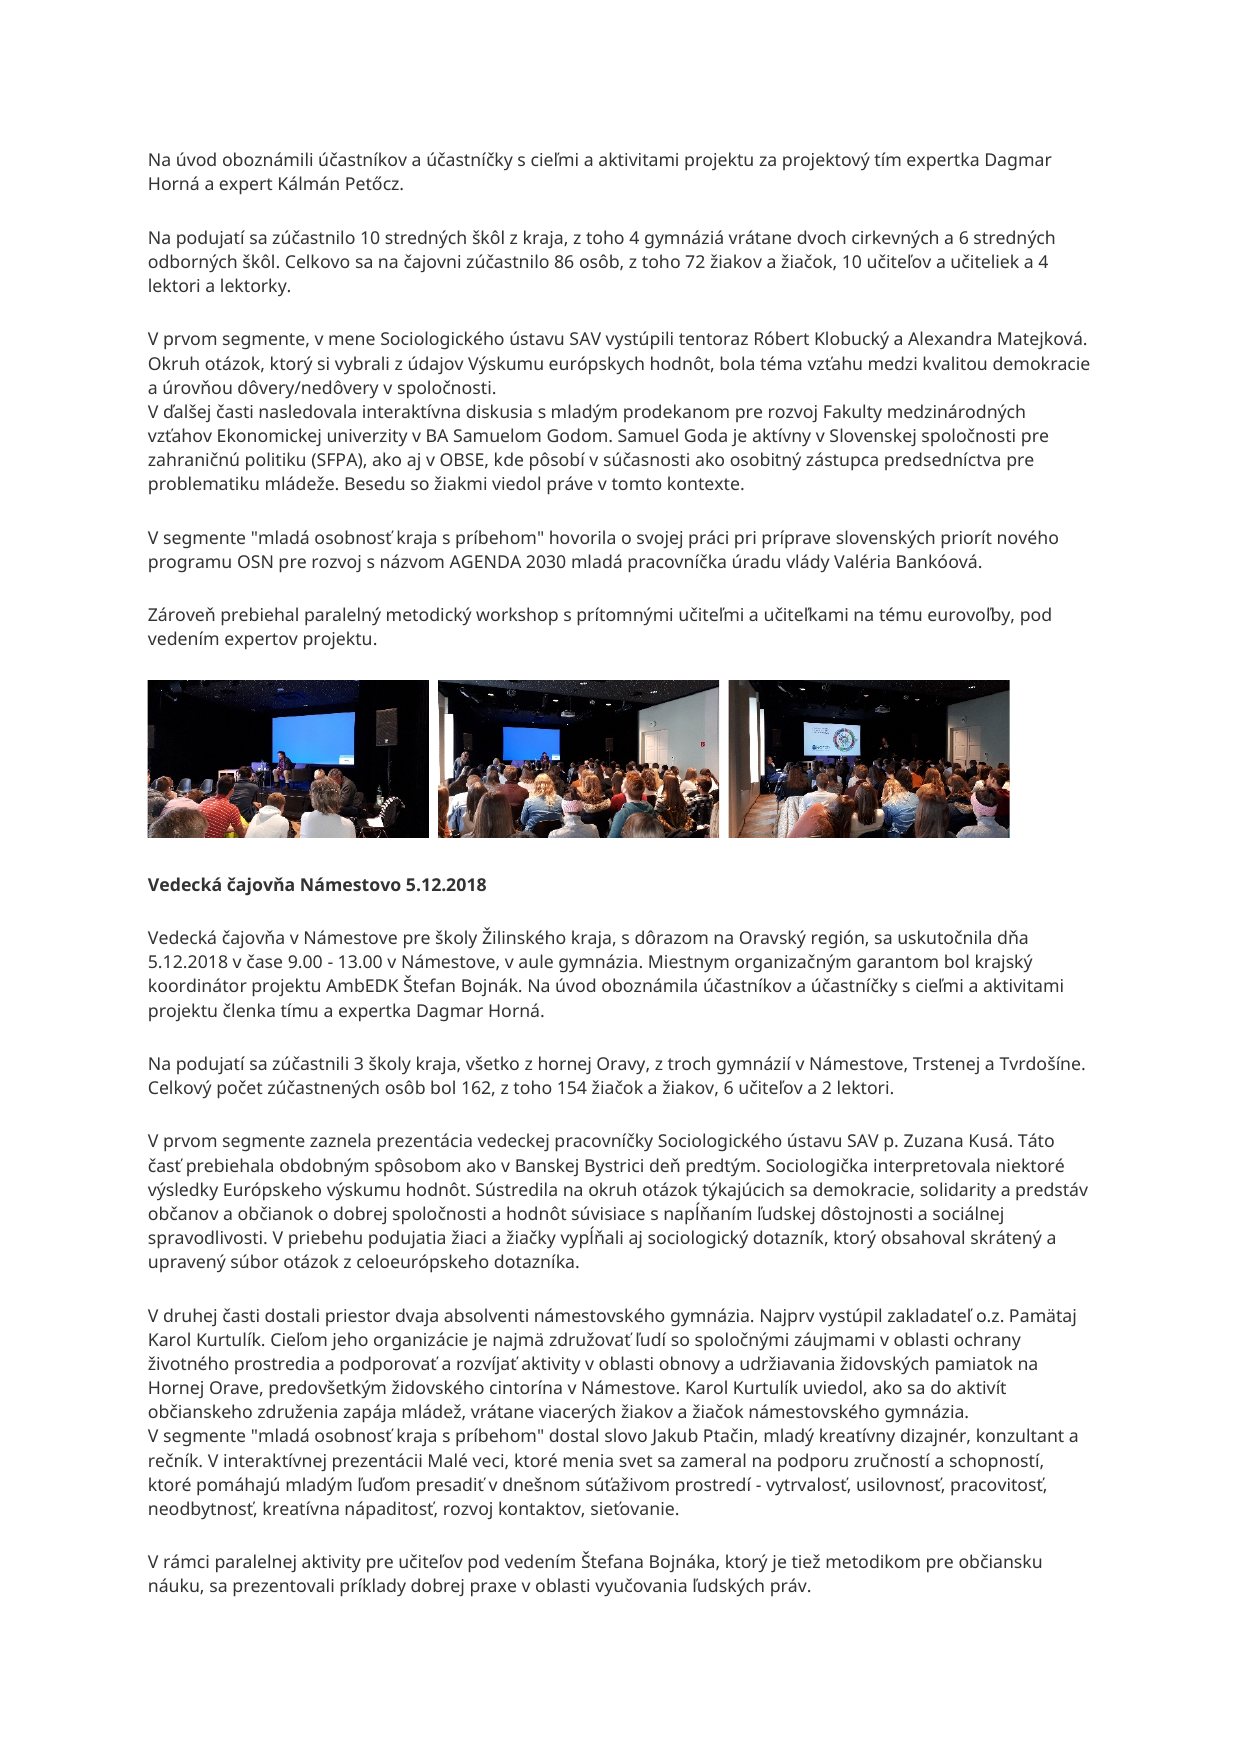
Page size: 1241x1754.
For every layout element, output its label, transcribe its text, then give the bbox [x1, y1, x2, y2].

text V rámci paralelnej aktivity pre učiteľov pod vedením Štefana Bojnáka, ktorý je tiež metodikom pre občiansku náuku, sa prezentovali príklady dobrej praxe v oblasti vyučovania ľudských práv. [148, 1550, 1093, 1598]
text Vedecká čajovňa Námestovo 5.12.2018 [148, 872, 1093, 896]
text Na podujatí sa zúčastnilo 10 stredných škôl z kraja, z toho 4 gymnáziá vrátane dvoch cirkevných a 6 stredných odborných škôl. Celkovo sa na čajovni zúčastnilo 86 osôb, z toho 72 žiakov a žiačok, 10 učiteľov a učiteliek a 4 lektori a lektorky. [148, 225, 1093, 298]
text V segmente "mladá osobnosť kraja s príbehom" hovorila o svojej práci pri príprave slovenských priorít nového programu OSN pre rozvoj s názvom AGENDA 2030 mladá pracovníčka úradu vlády Valéria Bankóová. [148, 525, 1093, 573]
text Vedecká čajovňa v Námestove pre školy Žilinského kraja, s dôrazom na Oravský región, sa uskutočnila dňa 5.12.2018 v čase 9.00 - 13.00 v Námestove, v aule gymnázia. Miestnym organizačným garantom bol krajský koordinátor projektu AmbEDK Štefan Bojnák. Na úvod oboznámila účastníkov a účastníčky s cieľmi a aktivitami projektu členka tímu a expertka Dagmar Horná. [148, 926, 1093, 1022]
text Na úvod oboznámili účastníkov a účastníčky s cieľmi a aktivitami projektu za projektový tím expertka Dagmar Horná a expert Kálmán Petőcz. [148, 148, 1093, 196]
text V prvom segmente zaznela prezentácia vedeckej pracovníčky Sociologického ústavu SAV p. Zuzana Kusá. Táto časť prebiehala obdobným spôsobom ako v Banskej Bystrici deň predtým. Sociologička interpretovala niektoré výsledky Európskeho výskumu hodnôt. Sústredila na okruh otázok týkajúcich sa demokracie, solidarity a predstáv občanov a občianok o dobrej spoločnosti a hodnôt súvisiace s napĺňaním ľudskej dôstojnosti a sociálnej spravodlivosti. V priebehu podujatia žiaci a žiačky vypĺňali aj sociologický dotazník, ktorý obsahoval skrátený a upravený súbor otázok z celoeurópskeho dotazníka. [148, 1129, 1093, 1274]
picture [438, 680, 720, 838]
text Na podujatí sa zúčastnili 3 školy kraja, všetko z hornej Oravy, z troch gymnázií v Námestove, Trstenej a Tvrdošíne. Celkový počet zúčastnených osôb bol 162, z toho 154 žiačok a žiakov, 6 učiteľov a 2 lektori. [148, 1051, 1093, 1100]
text Zároveň prebiehal paralelný metodický workshop s prítomnými učiteľmi a učiteľkami na tému eurovoľby, pod vedením expertov projektu. [148, 603, 1093, 651]
picture [147, 680, 429, 838]
text V druhej časti dostali priestor dvaja absolventi námestovského gymnázia. Najprv vystúpil zakladateľ o.z. Pamätaj Karol Kurtulík. Cieľom jeho organizácie je najmä združovať ľudí so spoločnými záujmami v oblasti ochrany životného prostredia a podporovať a rozvíjať aktivity v oblasti obnovy a udržiavania židovských pamiatok na Hornej Orave, predovšetkým židovského cintorína v Námestove. Karol Kurtulík uviedol, ako sa do aktivít občianskeho združenia zapája mládež, vrátane viacerých žiakov a žiačok námestovského gymnázia. V segmente "mladá osobnosť kraja s príbehom" dostal slovo Jakub Ptačin, mladý kreatívny dizajnér, konzultant a rečník. V interaktívnej prezentácii Malé veci, ktoré menia svet sa zameral na podporu zručností a schopností, ktoré pomáhajú mladým ľuďom presadiť v dnešnom súťaživom prostredí - vytrvalosť, usilovnosť, pracovitosť, neodbytnosť, kreatívna nápaditosť, rozvoj kontaktov, sieťovanie. [148, 1303, 1093, 1521]
picture [728, 680, 1010, 838]
text V prvom segmente, v mene Sociologického ústavu SAV vystúpili tentoraz Róbert Klobucký a Alexandra Matejková. Okruh otázok, ktorý si vybrali z údajov Výskumu európskych hodnôt, bola téma vzťahu medzi kvalitou demokracie a úrovňou dôvery/nedôvery v spoločnosti. V ďalšej časti nasledovala interaktívna diskusia s mladým prodekanom pre rozvoj Fakulty medzinárodných vzťahov Ekonomickej univerzity v BA Samuelom Godom. Samuel Goda je aktívny v Slovenskej spoločnosti pre zahraničnú politiku (SFPA), ako aj v OBSE, kde pôsobí v súčasnosti ako osobitný zástupca predsedníctva pre problematiku mládeže. Besedu so žiakmi viedol práve v tomto kontexte. [148, 327, 1093, 496]
